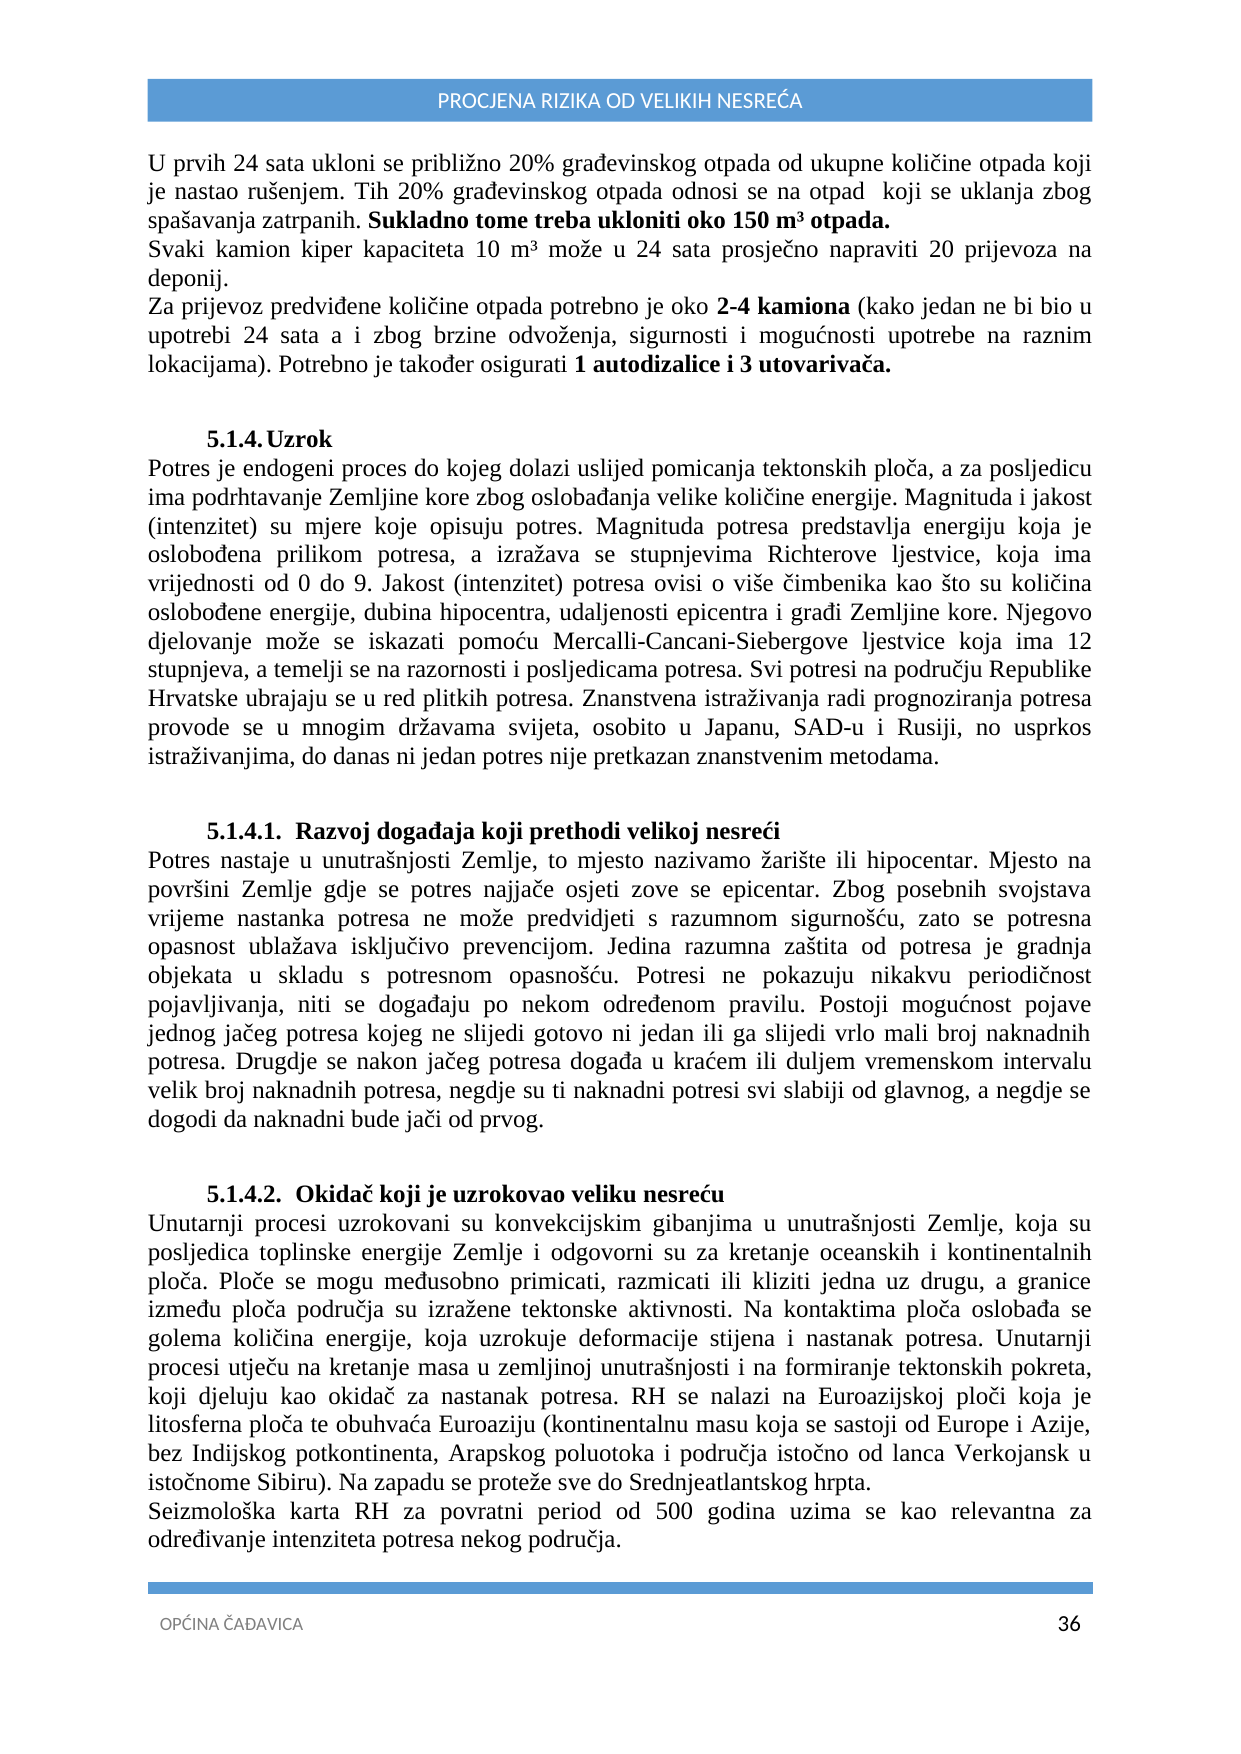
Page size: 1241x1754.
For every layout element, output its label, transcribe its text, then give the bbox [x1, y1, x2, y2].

subtitle Okidač koji je uzrokovao veliku nesreću [207, 1179, 1093, 1208]
subtitle Uzrok [207, 424, 1093, 453]
text Unutarnji procesi uzrokovani su konvekcijskim gibanjima u unutrašnjosti Zemlje, koja su posljedica toplinske energije Zemlje i odgovorni su za kretanje oceanskih i kontinentalnih ploča. Ploče se mogu međusobno primicati, razmicati ili kliziti jedna uz drugu, a granice između ploča područja su izražene tektonske aktivnosti. Na kontaktima ploča oslobađa se golema količina energije, koja uzrokuje deformacije stijena i nastanak potresa. Unutarnji procesi utječu na kretanje masa u zemljinoj unutrašnjosti i na formiranje tektonskih pokreta, koji djeluju kao okidač za nastanak potresa. RH se nalazi na Euroazijskoj ploči koja je litosferna ploča te obuhvaća Euroaziju (kontinentalnu masu koja se sastoji od Europe i Azije, bez Indijskog potkontinenta, Arapskog poluotoka i područja istočno od lanca Verkojansk u istočnome Sibiru). Na zapadu se proteže sve do Srednjeatlantskog hrpta. [148, 1208, 1093, 1496]
text Seizmološka karta RH za povratni period od 500 godina uzima se kao relevantna za određivanje intenziteta potresa nekog područja. [148, 1496, 1093, 1553]
subtitle Razvoj događaja koji prethodi velikoj nesreći [207, 816, 1093, 845]
text Svaki kamion kiper kapaciteta 10 m³ može u 24 sata prosječno napraviti 20 prijevoza na deponij. [148, 234, 1093, 291]
text Za prijevoz predviđene količine otpada potrebno je oko 2-4 kamiona (kako jedan ne bi bio u upotrebi 24 sata a i zbog brzine odvoženja, sigurnosti i mogućnosti upotrebe na raznim lokacijama). Potrebno je također osigurati 1 autodizalice i 3 utovarivača. [148, 291, 1093, 378]
text Potres je endogeni proces do kojeg dolazi uslijed pomicanja tektonskih ploča, a za posljedicu ima podrhtavanje Zemljine kore zbog oslobađanja velike količine energije. Magnituda i jakost (intenzitet) su mjere koje opisuju potres. Magnituda potresa predstavlja energiju koja je oslobođena prilikom potresa, a izražava se stupnjevima Richterove ljestvice, koja ima vrijednosti od 0 do 9. Jakost (intenzitet) potresa ovisi o više čimbenika kao što su količina oslobođene energije, dubina hipocentra, udaljenosti epicentra i građi Zemljine kore. Njegovo djelovanje može se iskazati pomoću Mercalli-Cancani-Siebergove ljestvice koja ima 12 stupnjeva, a temelji se na razornosti i posljedicama potresa. Svi potresi na području Republike Hrvatske ubrajaju se u red plitkih potresa. Znanstvena istraživanja radi prognoziranja potresa provode se u mnogim državama svijeta, osobito u Japanu, SAD-u i Rusiji, no usprkos istraživanjima, do danas ni jedan potres nije pretkazan znanstvenim metodama. [148, 453, 1093, 769]
text U prvih 24 sata ukloni se približno 20% građevinskog otpada od ukupne količine otpada koji je nastao rušenjem. Tih 20% građevinskog otpada odnosi se na otpad koji se uklanja zbog spašavanja zatrpanih. Sukladno tome treba ukloniti oko 150 m³ otpada. [148, 148, 1093, 234]
text Potres nastaje u unutrašnjosti Zemlje, to mjesto nazivamo žarište ili hipocentar. Mjesto na površini Zemlje gdje se potres najjače osjeti zove se epicentar. Zbog posebnih svojstava vrijeme nastanka potresa ne može predvidjeti s razumnom sigurnošću, zato se potresna opasnost ublažava isključivo prevencijom. Jedina razumna zaštita od potresa je gradnja objekata u skladu s potresnom opasnošću. Potresi ne pokazuju nikakvu periodičnost pojavljivanja, niti se događaju po nekom određenom pravilu. Postoji mogućnost pojave jednog jačeg potresa kojeg ne slijedi gotovo ni jedan ili ga slijedi vrlo mali broj naknadnih potresa. Drugdje se nakon jačeg potresa događa u kraćem ili duljem vremenskom intervalu velik broj naknadnih potresa, negdje su ti naknadni potresi svi slabiji od glavnog, a negdje se dogodi da naknadni bude jači od prvog. [148, 845, 1093, 1133]
